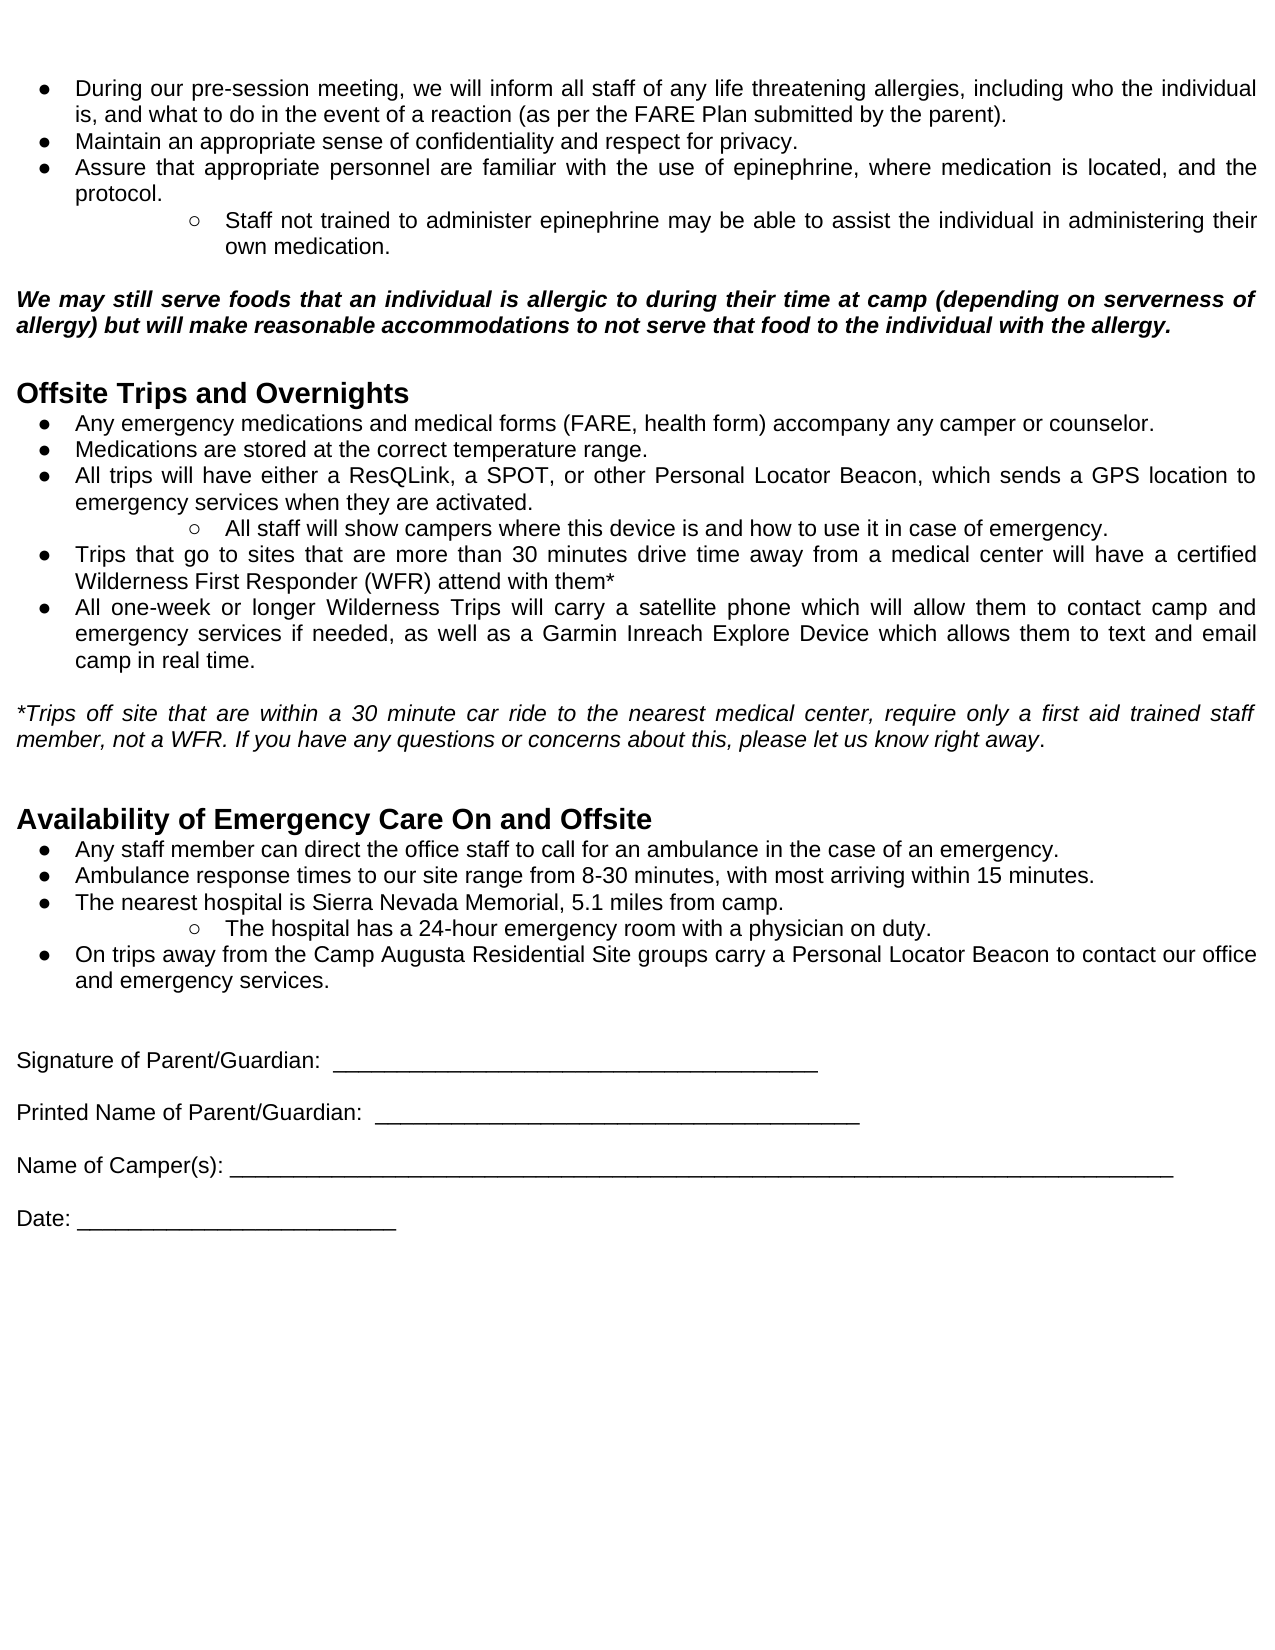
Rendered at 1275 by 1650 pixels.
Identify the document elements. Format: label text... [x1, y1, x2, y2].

text We may still serve foods that an individual is allergic to during their time at camp (depending on serverness of allergy) but will make reasonable accommodations to not serve that food to the individual with the allergy. [16, 286, 1258, 338]
list The nearest hospital is Sierra Nevada Memorial, 5.1 miles from camp. [37, 888, 1258, 915]
list Any staff member can direct the office staff to call for an ambulance in the case of an emergency. [37, 836, 1258, 862]
text *Trips off site that are within a 30 minute car ride to the nearest medical center, require only a first aid trained staff member, not a WFR. If you have any questions or concerns about this, please let us know right away. [16, 699, 1258, 752]
list Staff not trained to administer epinephrine may be able to assist the individual in administering their own medication. [187, 207, 1258, 259]
list The hospital has a 24-hour emergency room with a physician on duty. [187, 915, 1258, 941]
subtitle Availability of Emergency Care On and Offsite [16, 802, 1258, 836]
list All trips will have either a ResQLink, a SPOT, or other Personal Locator Beacon, which sends a GPS location to emergency services when they are activated. [37, 462, 1258, 515]
list All staff will show campers where this device is and how to use it in case of emergency. [187, 515, 1258, 541]
list Any emergency medications and medical forms (FARE, health form) accompany any camper or counselor. [37, 409, 1258, 436]
list Medications are stored at the correct temperature range. [37, 436, 1258, 462]
list On trips away from the Camp Augusta Residential Site groups carry a Personal Locator Beacon to contact our office and emergency services. [37, 941, 1258, 994]
subtitle Offsite Trips and Overnights [16, 376, 1258, 409]
list All one-week or longer Wilderness Trips will carry a satellite phone which will allow them to contact camp and emergency services if needed, as well as a Garmin Inreach Explore Device which allows them to text and email camp in real time. [37, 594, 1258, 673]
list During our pre-session meeting, we will inform all staff of any life threatening allergies, including who the individual is, and what to do in the event of a reaction (as per the FARE Plan submitted by the parent). [37, 75, 1258, 128]
list Trips that go to sites that are more than 30 minutes drive time away from a medical center will have a certified Wilderness First Responder (WFR) attend with them* [37, 541, 1258, 594]
text Date: _________________________ [16, 1205, 1258, 1231]
text Printed Name of Parent/Guardian: ______________________________________ [16, 1099, 1258, 1126]
list Assure that appropriate personnel are familiar with the use of epinephrine, where medication is located, and the protocol. [37, 154, 1258, 207]
text Name of Camper(s): __________________________________________________________________________ [16, 1152, 1258, 1178]
list Maintain an appropriate sense of confidentiality and respect for privacy. [37, 128, 1258, 154]
text Signature of Parent/Guardian: ______________________________________ [16, 1047, 1258, 1073]
list Ambulance response times to our site range from 8-30 minutes, with most arriving within 15 minutes. [37, 862, 1258, 888]
